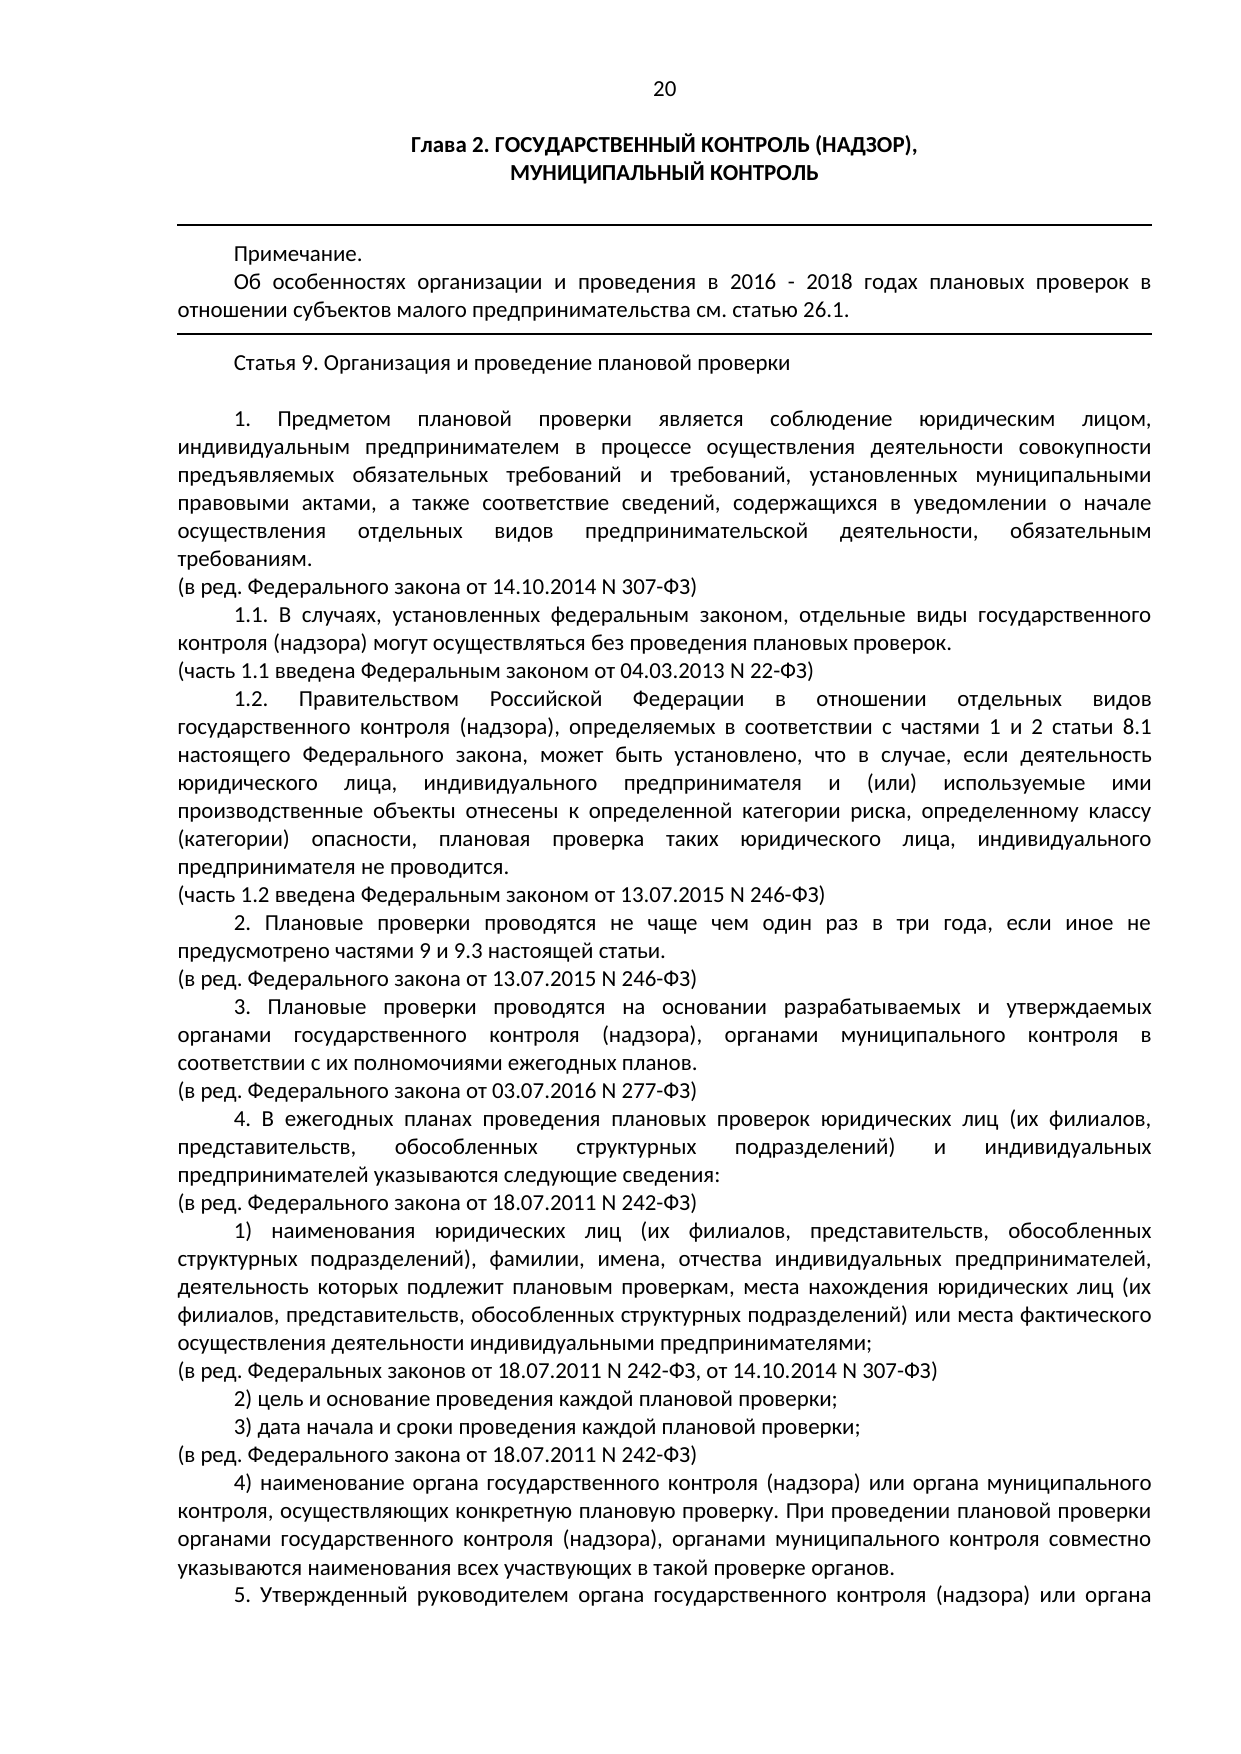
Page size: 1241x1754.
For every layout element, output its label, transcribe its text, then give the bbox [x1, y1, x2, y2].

text (в ред. Федерального закона от 18.07.2011 N 242-ФЗ) [177, 1188, 1152, 1216]
text 1. Предметом плановой проверки является соблюдение юридическим лицом, индивидуальным предпринимателем в процессе осуществления деятельности совокупности предъявляемых обязательных требований и требований, установленных муниципальными правовыми актами, а также соответствие сведений, содержащихся в уведомлении о начале осуществления отдельных видов предпринимательской деятельности, обязательным требованиям. [177, 404, 1152, 572]
text (часть 1.2 введена Федеральным законом от 13.07.2015 N 246-ФЗ) [177, 880, 1152, 908]
text (в ред. Федерального закона от 14.10.2014 N 307-ФЗ) [177, 572, 1152, 600]
text (в ред. Федерального закона от 03.07.2016 N 277-ФЗ) [177, 1076, 1152, 1104]
text (часть 1.1 введена Федеральным законом от 04.03.2013 N 22-ФЗ) [177, 656, 1152, 684]
text 3. Плановые проверки проводятся на основании разрабатываемых и утверждаемых органами государственного контроля (надзора), органами муниципального контроля в соответствии с их полномочиями ежегодных планов. [177, 992, 1152, 1076]
title МУНИЦИПАЛЬНЫЙ КОНТРОЛЬ [177, 158, 1152, 186]
text 2) цель и основание проведения каждой плановой проверки; [177, 1384, 1152, 1412]
text (в ред. Федерального закона от 13.07.2015 N 246-ФЗ) [177, 964, 1152, 992]
title Глава 2. ГОСУДАРСТВЕННЫЙ КОНТРОЛЬ (НАДЗОР), [177, 130, 1152, 158]
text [177, 1581, 1152, 1609]
text Статья 9. Организация и проведение плановой проверки [177, 348, 1152, 376]
text 4. В ежегодных планах проведения плановых проверок юридических лиц (их филиалов, представительств, обособленных структурных подразделений) и индивидуальных предпринимателей указываются следующие сведения: [177, 1104, 1152, 1188]
text Об особенностях организации и проведения в 2016 - 2018 годах плановых проверок в отношении субъектов малого предпринимательства см. статью 26.1. [177, 267, 1152, 323]
text 4) наименование органа государственного контроля (надзора) или органа муниципального контроля, осуществляющих конкретную плановую проверку. При проведении плановой проверки органами государственного контроля (надзора), органами муниципального контроля совместно указываются наименования всех участвующих в такой проверке органов. [177, 1468, 1152, 1581]
text 1) наименования юридических лиц (их филиалов, представительств, обособленных структурных подразделений), фамилии, имена, отчества индивидуальных предпринимателей, деятельность которых подлежит плановым проверкам, места нахождения юридических лиц (их филиалов, представительств, обособленных структурных подразделений) или места фактического осуществления деятельности индивидуальными предпринимателями; [177, 1216, 1152, 1356]
text 1.2. Правительством Российской Федерации в отношении отдельных видов государственного контроля (надзора), определяемых в соответствии с частями 1 и 2 статьи 8.1 настоящего Федерального закона, может быть установлено, что в случае, если деятельность юридического лица, индивидуального предпринимателя и (или) используемые ими производственные объекты отнесены к определенной категории риска, определенному классу (категории) опасности, плановая проверка таких юридического лица, индивидуального предпринимателя не проводится. [177, 684, 1152, 880]
text 3) дата начала и сроки проведения каждой плановой проверки; [177, 1412, 1152, 1441]
text 1.1. В случаях, установленных федеральным законом, отдельные виды государственного контроля (надзора) могут осуществляться без проведения плановых проверок. [177, 600, 1152, 656]
text (в ред. Федерального закона от 18.07.2011 N 242-ФЗ) [177, 1441, 1152, 1468]
text 2. Плановые проверки проводятся не чаще чем один раз в три года, если иное не предусмотрено частями 9 и 9.3 настоящей статьи. [177, 908, 1152, 964]
text Примечание. [177, 239, 1152, 267]
text (в ред. Федеральных законов от 18.07.2011 N 242-ФЗ, от 14.10.2014 N 307-ФЗ) [177, 1356, 1152, 1384]
